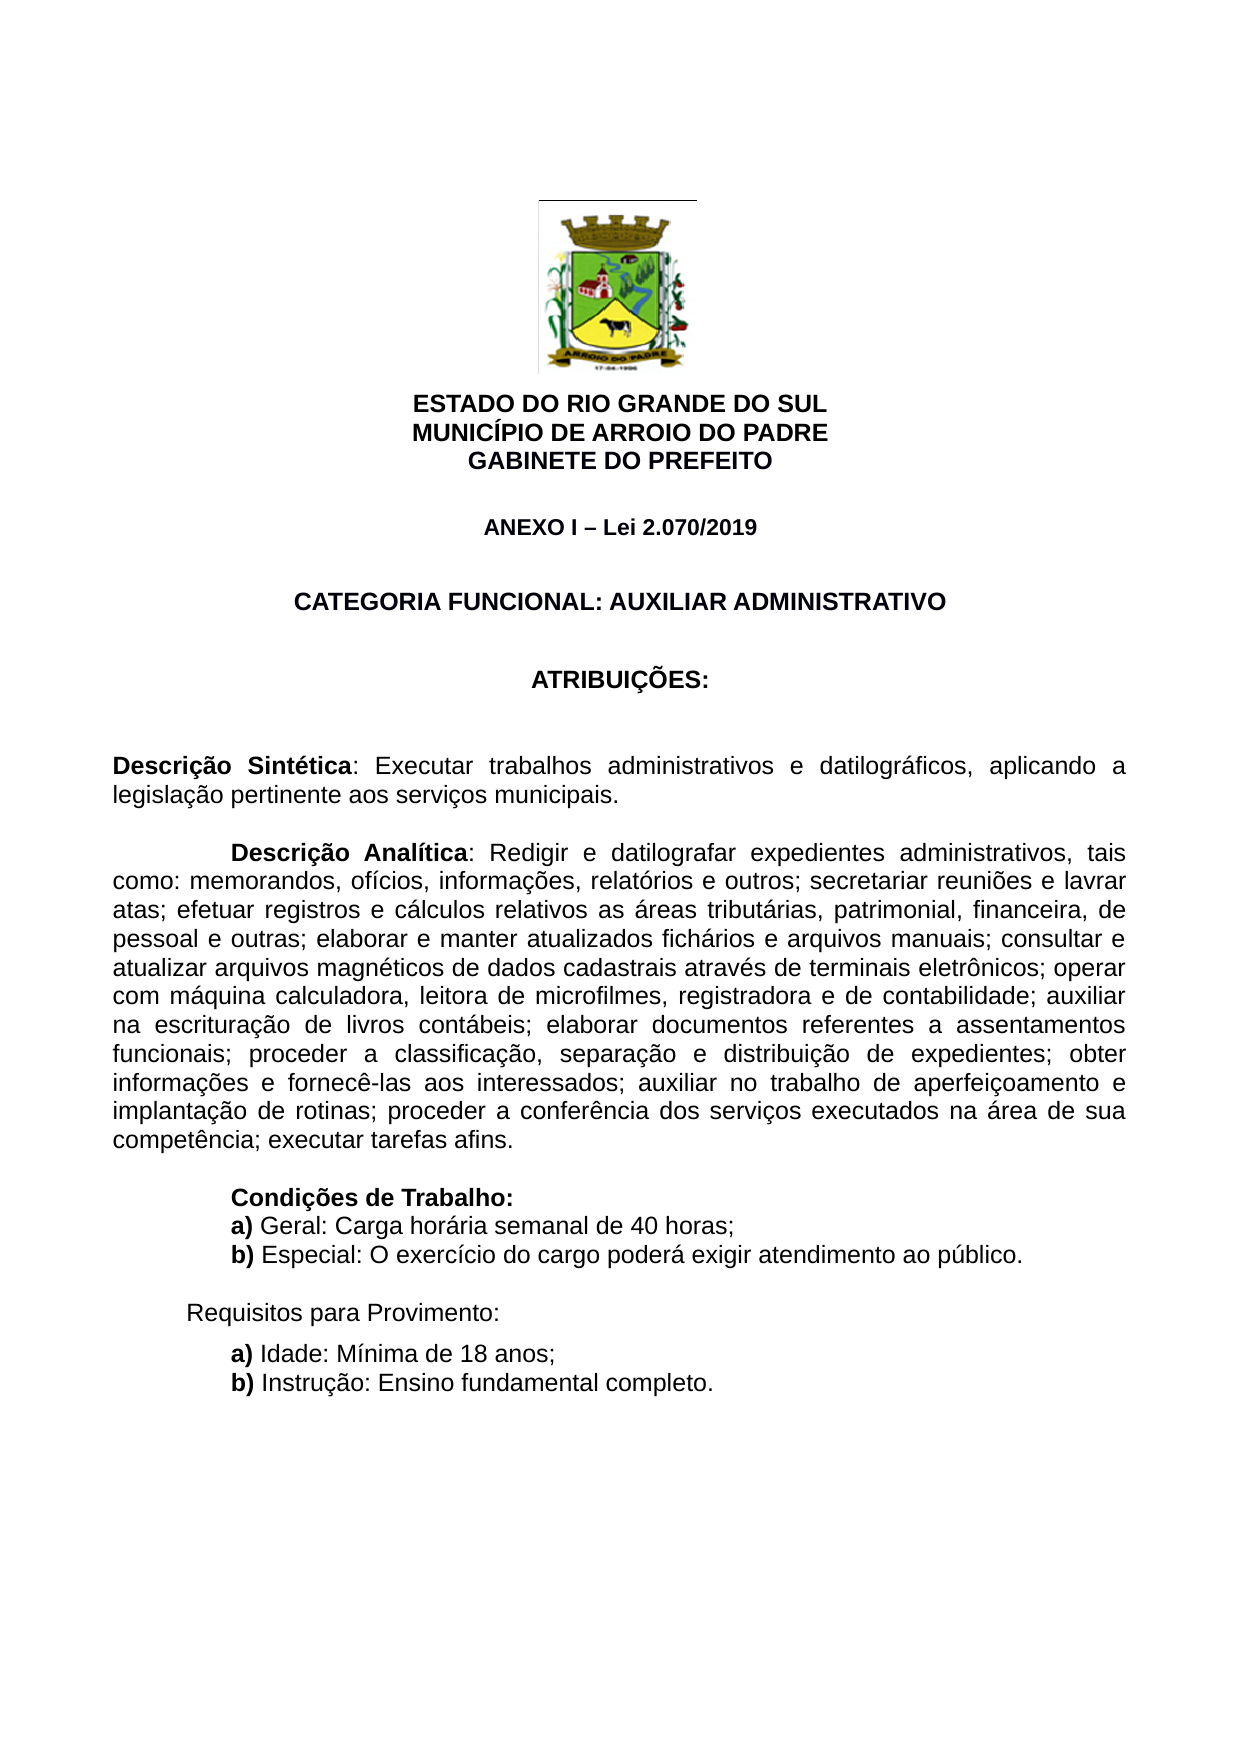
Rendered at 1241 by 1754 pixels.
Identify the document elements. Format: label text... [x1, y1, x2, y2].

text b) Especial: O exercício do cargo poderá exigir atendimento ao público. [112, 1240, 1128, 1269]
subtitle CATEGORIA FUNCIONAL: AUXILIAR ADMINISTRATIVO [112, 587, 1128, 616]
subtitle ANEXO I – Lei 2.070/2019 [112, 513, 1128, 540]
text b) Instrução: Ensino fundamental completo. [112, 1368, 1128, 1396]
text Requisitos para Provimento: [112, 1298, 1128, 1326]
text Descrição Analítica: Redigir e datilografar expedientes administrativos, tais como: memorandos, ofícios, informações, relatórios e outros; secretariar reuniões e lavrar atas; efetuar registros e cálculos relativos as áreas tributárias, patrimonial, financeira, de pessoal e outras; elaborar e manter atualizados fichários e arquivos manuais; consultar e atualizar arquivos magnéticos de dados cadastrais através de terminais eletrônicos; operar com máquina calculadora, leitora de microfilmes, registradora e de contabilidade; auxiliar na escrituração de livros contábeis; elaborar documentos referentes a assentamentos funcionais; proceder a classificação, separação e distribuição de expedientes; obter informações e fornecê-las aos interessados; auxiliar no trabalho de aperfeiçoamento e implantação de rotinas; proceder a conferência dos serviços executados na área de sua competência; executar tarefas afins. [112, 838, 1128, 1154]
text a) Idade: Mínima de 18 anos; [112, 1339, 1128, 1368]
text GABINETE DO PREFEITO [112, 446, 1128, 475]
text Descrição Sintética: Executar trabalhos administrativos e datilográficos, aplicando a legislação pertinente aos serviços municipais. [112, 751, 1128, 809]
text a) Geral: Carga horária semanal de 40 horas; [112, 1211, 1128, 1240]
text Condições de Trabalho: [112, 1183, 1128, 1211]
text ATRIBUIÇÕES: [112, 665, 1128, 694]
text MUNICÍPIO DE ARROIO DO PADRE [112, 417, 1128, 446]
text ESTADO DO RIO GRANDE DO SUL [112, 389, 1128, 417]
